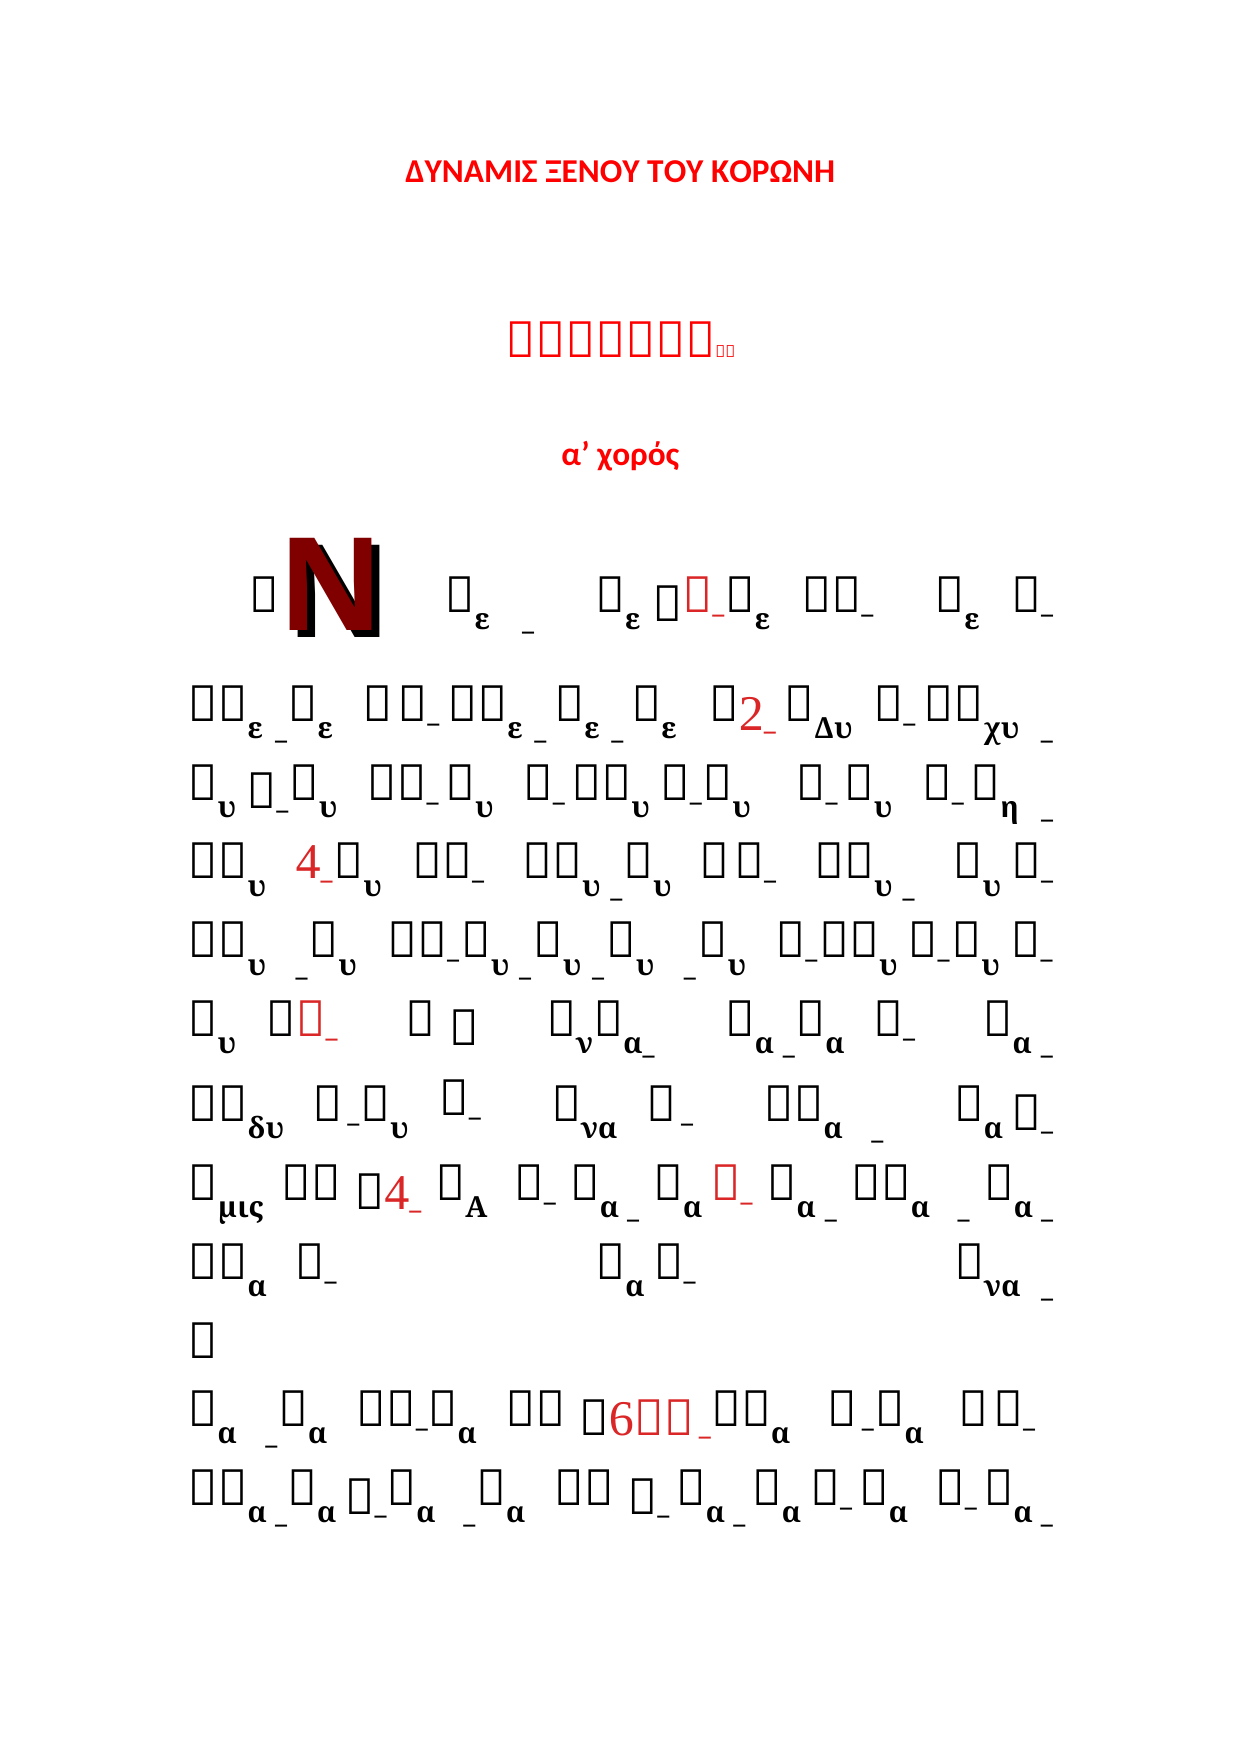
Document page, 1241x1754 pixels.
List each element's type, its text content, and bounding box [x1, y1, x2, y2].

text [187, 474, 1053, 1531]
text α’ χορός [187, 372, 1053, 474]
text  [187, 236, 1053, 372]
text ΔΥΝΑΜΙΣ ΞΕΝΟΥ ΤΟΥ ΚΟΡΩΝΗ [187, 150, 1053, 191]
